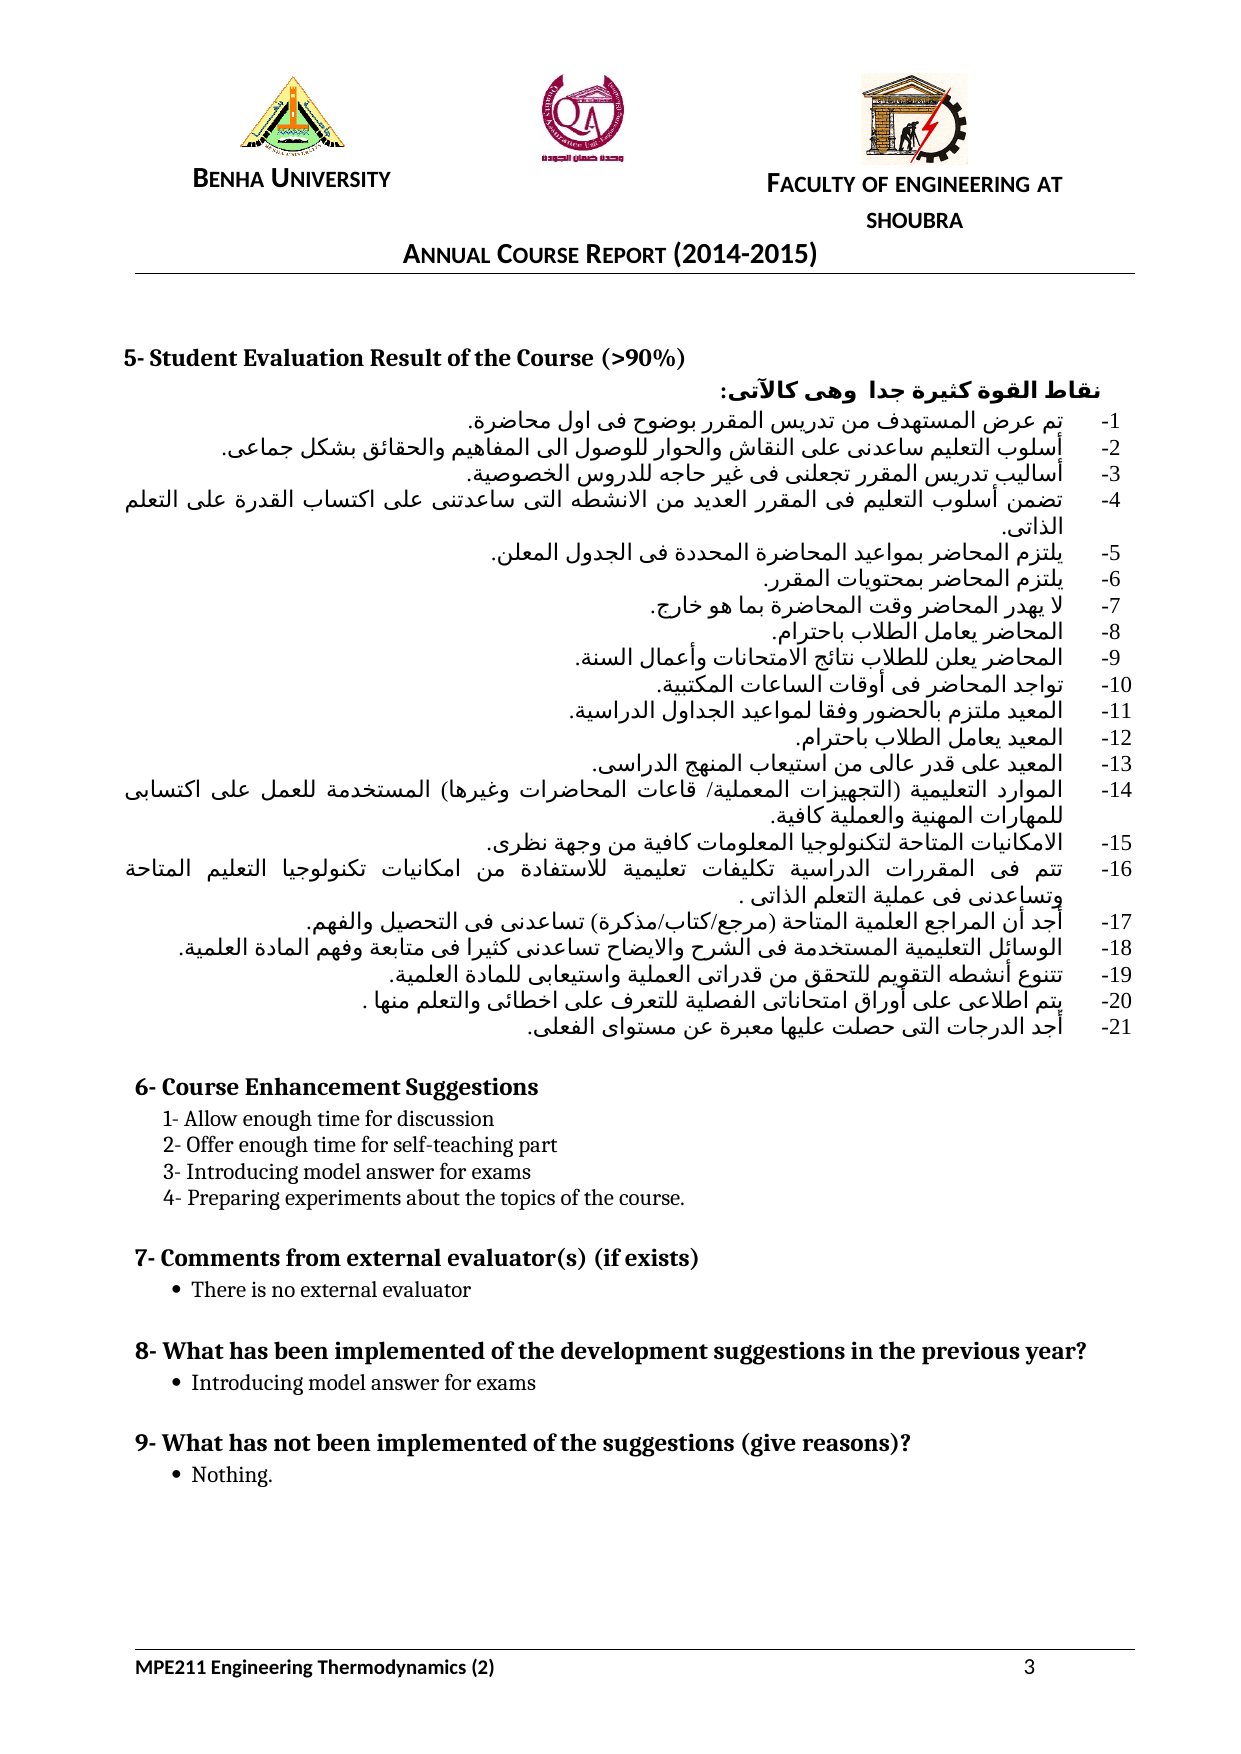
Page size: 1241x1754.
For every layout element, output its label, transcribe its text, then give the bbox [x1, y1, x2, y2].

picture [861, 73, 968, 165]
list Introducing model answer for exams [172, 1370, 1135, 1396]
text 3- Introducing model answer for exams [163, 1158, 1135, 1185]
picture [228, 73, 355, 160]
list Nothing. [172, 1462, 1135, 1488]
text 9- What has not been implemented of the suggestions (give reasons)? [135, 1429, 1135, 1458]
text 4- Preparing experiments about the topics of the course. [163, 1185, 1135, 1211]
list There is no external evaluator [172, 1277, 1135, 1304]
text 1- Allow enough time for discussion [163, 1106, 1135, 1132]
text 8- What has been implemented of the development suggestions in the previous year? [135, 1337, 1135, 1365]
text 6- Course Enhancement Suggestions [135, 1073, 1135, 1102]
text 7- Comments from external evaluator(s) (if exists) [135, 1244, 1135, 1273]
text 2- Offer enough time for self-teaching part [163, 1132, 1135, 1158]
picture [539, 73, 625, 164]
table_header 5- Student Evaluation Result of the Course (>90%) نقاط القوة كثيرة جدا وهى كالآتى: تم عرض المستهدف من تدريس المقرر بوضوح فى اول محاضرة. أسلوب التعليم ساعدنى على النقاش والحوار للوصول الى المفاهيم والحقائق بشكل جماعى. أساليب تدريس المقرر تجعلنى فى غير حاجه للدروس الخصوصية. تضمن أسلوب التعليم فى المقرر العديد من الانشطه التى ساعدتنى على اكتساب القدرة على التعلم الذاتى. يلتزم المحاضر بمواعيد المحاضرة المحددة فى الجدول المعلن. يلتزم المحاضر بمحتويات المقرر. لا يهدر المحاضر وقت المحاضرة بما هو خارج. المحاضر يعامل الطلاب باحترام. المحاضر يعلن للطلاب نتائج الامتحانات وأعمال السنة. تواجد المحاضر فى أوقات الساعات المكتبية. المعيد ملتزم بالحضور وفقا لمواعيد الجداول الدراسية. المعيد يعامل الطلاب باحترام. المعيد على قدر عالى من استيعاب المنهج الدراسى. الموارد التعليمية (التجهيزات المعملية/ قاعات المحاضرات وغيرها) المستخدمة للعمل على اكتسابى للمهارات المهنية والعملية كافية. الامكانيات المتاحة لتكنولوجيا المعلومات كافية من وجهة نظرى. تتم فى المقررات الدراسية تكليفات تعليمية للاستفادة من امكانيات تكنولوجيا التعليم المتاحة وتساعدنى فى عملية التعلم الذاتى . أجد أن المراجع العلمية المتاحة (مرجع/كتاب/مذكرة) تساعدنى فى التحصيل والفهم. الوسائل التعليمية المستخدمة فى الشرح والايضاح تساعدنى كثيرا فى متابعة وفهم المادة العلمية. تتنوع أنشطه التقويم للتحقق من قدراتى العملية واستيعابى للمادة العلمية. يتم اطلاعى على أوراق امتحاناتى الفصلية للتعرف على اخطائى والتعلم منها . أجد الدرجات التى حصلت عليها معبرة عن مستواى الفعلى. [113, 344, 1113, 1040]
